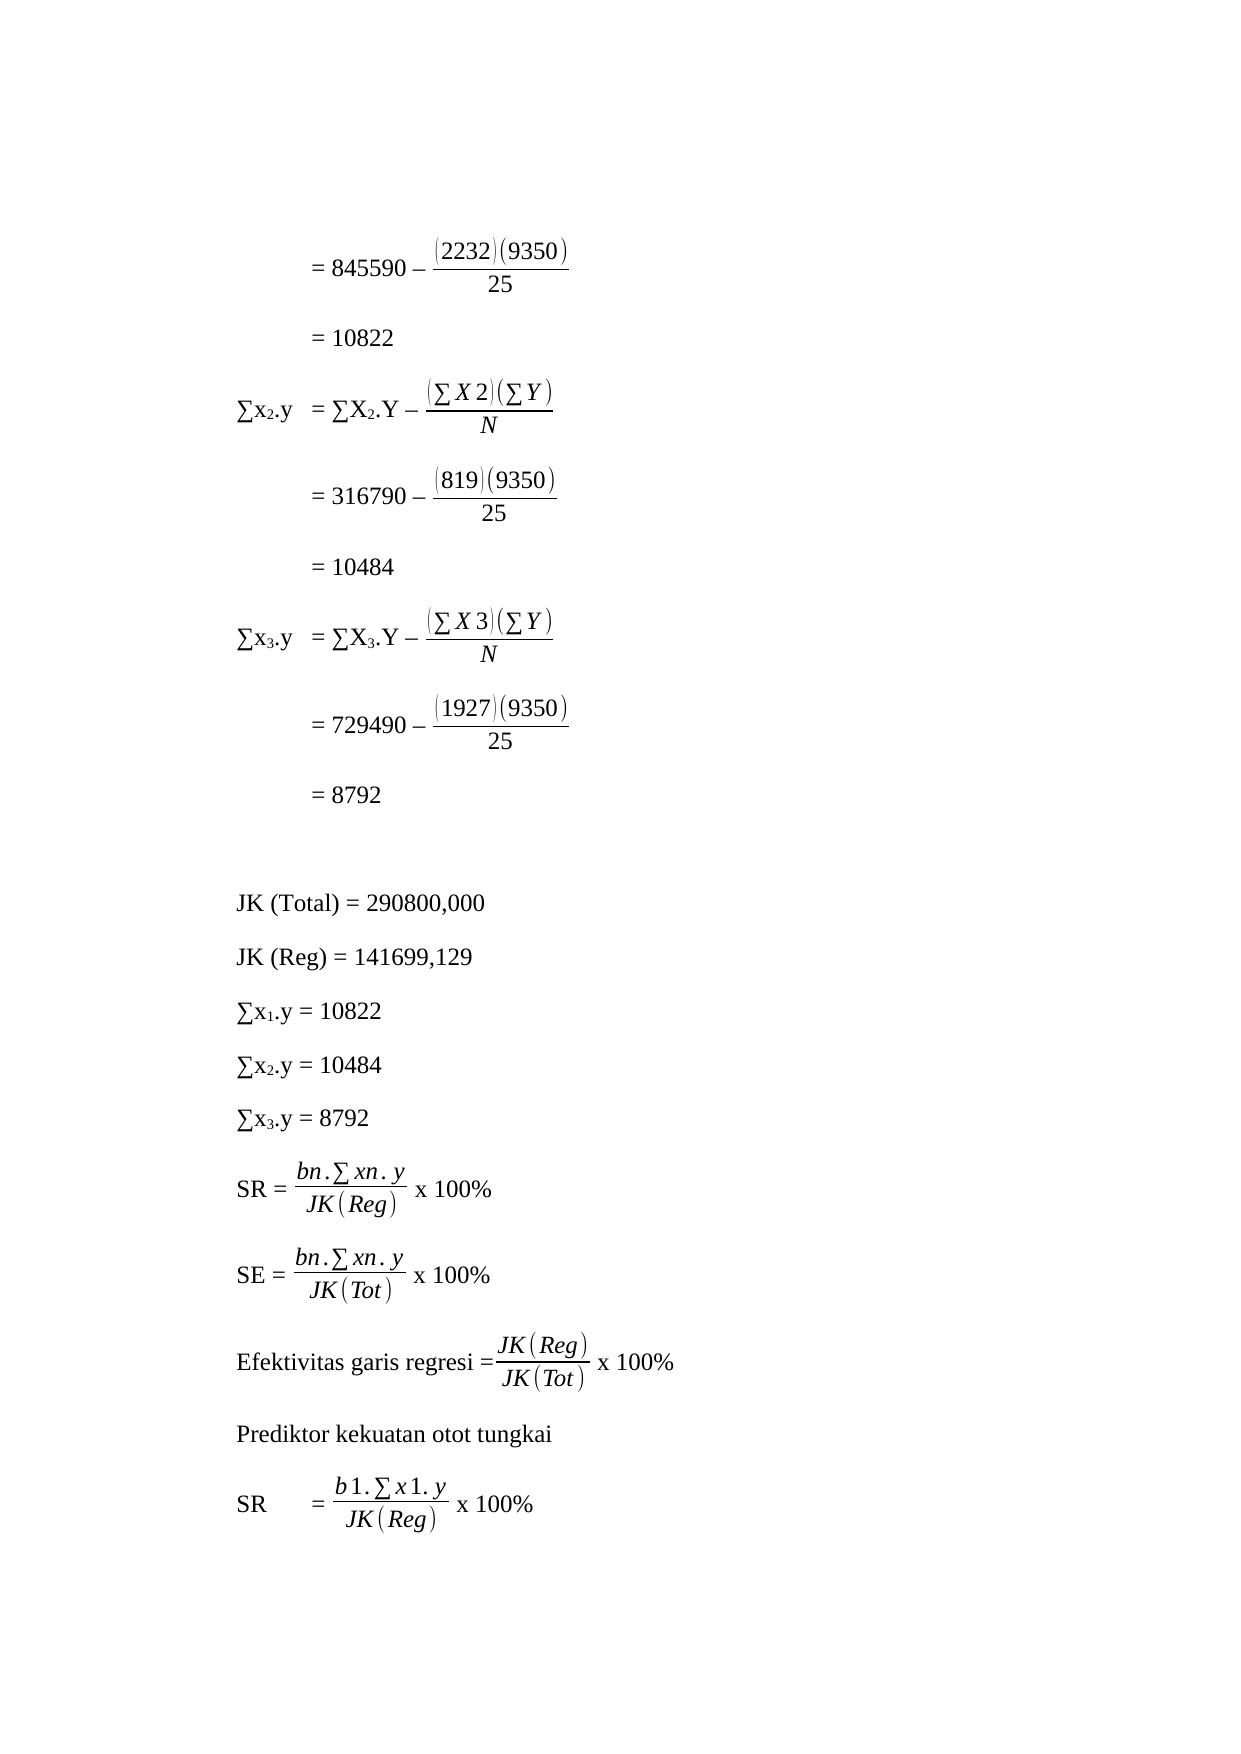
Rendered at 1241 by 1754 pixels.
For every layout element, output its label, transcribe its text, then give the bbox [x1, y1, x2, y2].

text = 316790 – [236, 465, 1063, 527]
text ∑x2.y = 10484 [236, 1050, 1063, 1078]
text = 729490 – [236, 693, 1063, 755]
text = 10484 [236, 552, 1063, 581]
text ∑x1.y = 10822 [236, 996, 1063, 1024]
text ∑x3.y = 8792 [236, 1103, 1063, 1132]
text = 10822 [236, 323, 1063, 352]
text = 8792 [236, 780, 1063, 809]
text ∑x3.y = ∑X3.Y – [236, 606, 1063, 668]
text Efektivitas garis regresi = x 100% [236, 1330, 1063, 1394]
text JK (Total) = 290800,000 [236, 888, 1063, 917]
text ∑x2.y = ∑X2.Y – [236, 377, 1063, 439]
text JK (Reg) = 141699,129 [236, 942, 1063, 971]
text SE = x 100% [236, 1244, 1063, 1305]
text Prediktor kekuatan otot tungkai [236, 1419, 1063, 1448]
text SR = x 100% [236, 1473, 1063, 1534]
text = 845590 – [236, 236, 1063, 298]
text SR = x 100% [236, 1157, 1063, 1219]
